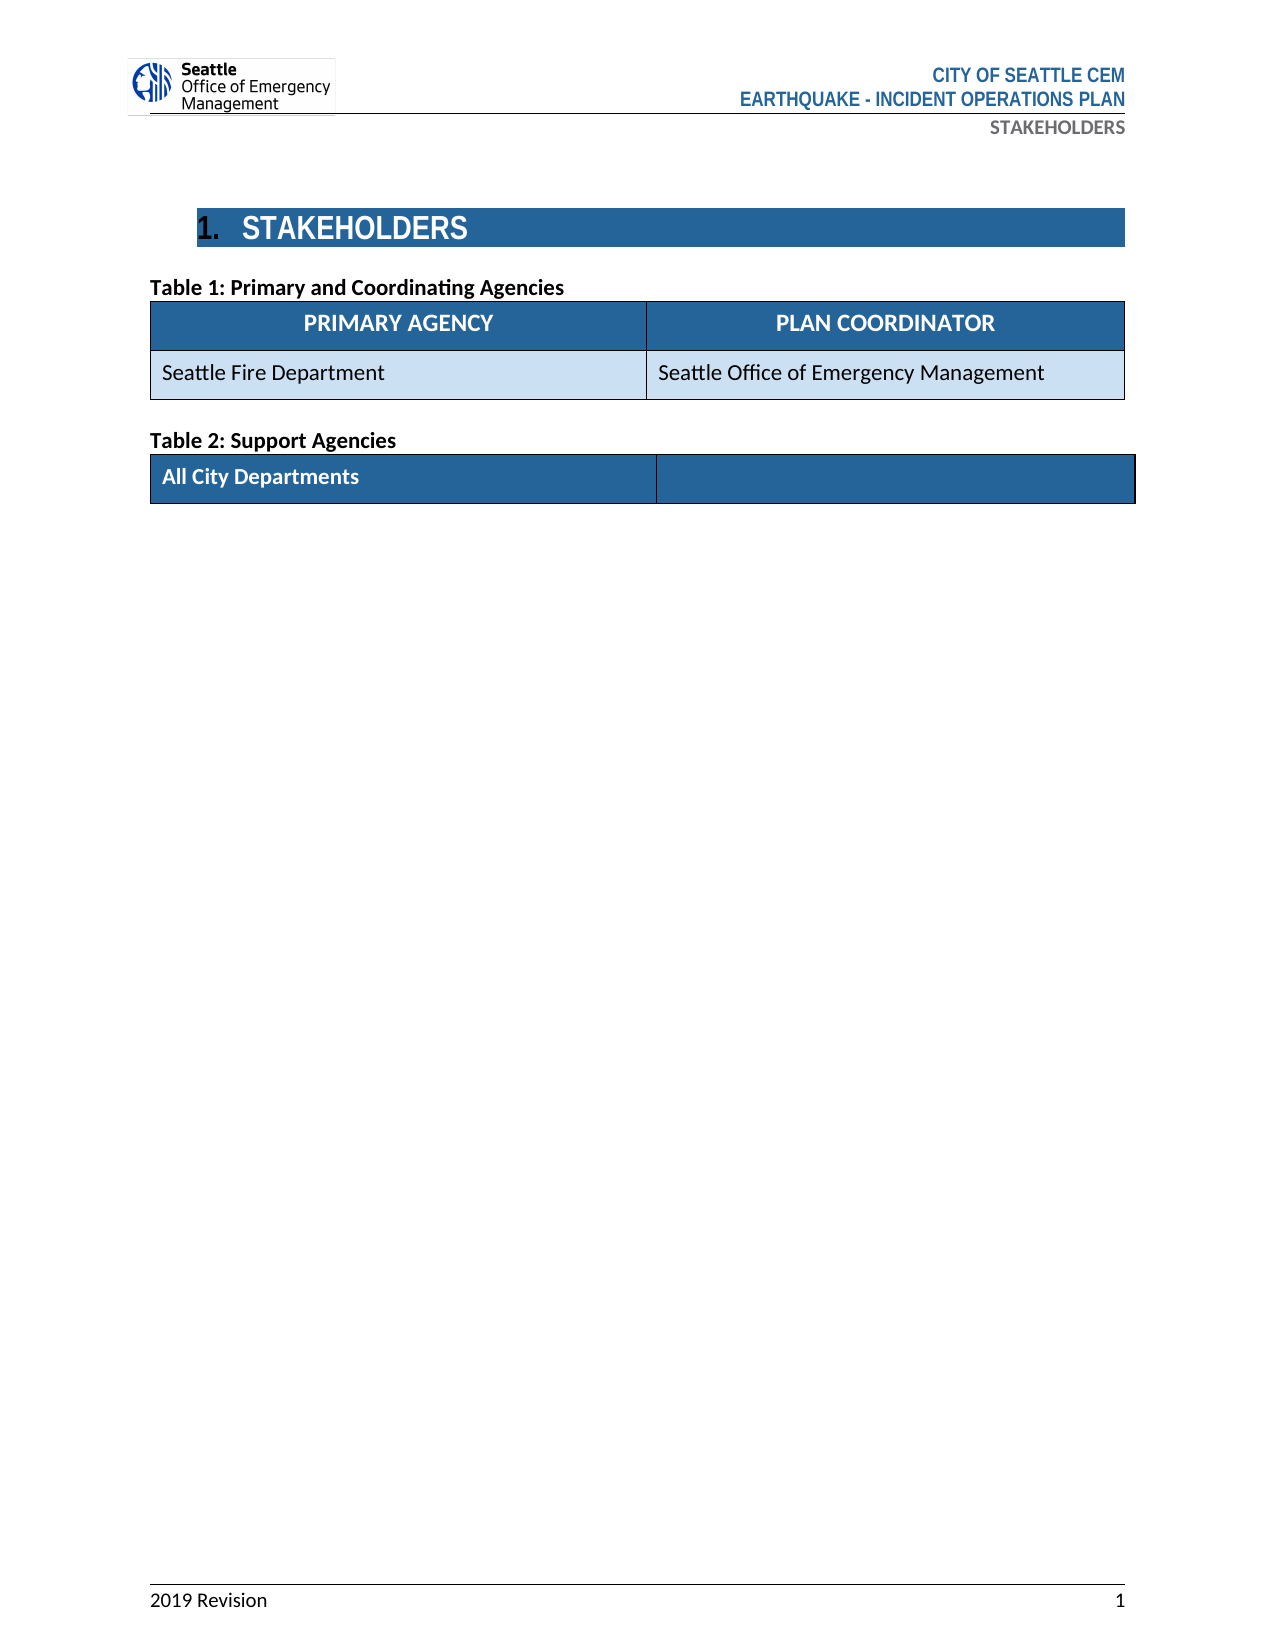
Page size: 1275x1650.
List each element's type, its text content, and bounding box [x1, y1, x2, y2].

table_header All City Departments [151, 455, 656, 503]
table_cell Seattle Office of Emergency Management [647, 351, 1124, 399]
subtitle STAKEHOLDERS [197, 208, 1125, 247]
picture [127, 51, 336, 122]
table_header PLAN COORDINATOR [647, 302, 1124, 350]
table_cell Seattle Fire Department [151, 351, 646, 399]
text Table 2: Support Agencies [150, 425, 1125, 454]
table_header PRIMARY AGENCY [151, 302, 646, 350]
text Table 1: Primary and Coordinating Agencies [150, 272, 1125, 301]
table_header [657, 455, 1134, 503]
